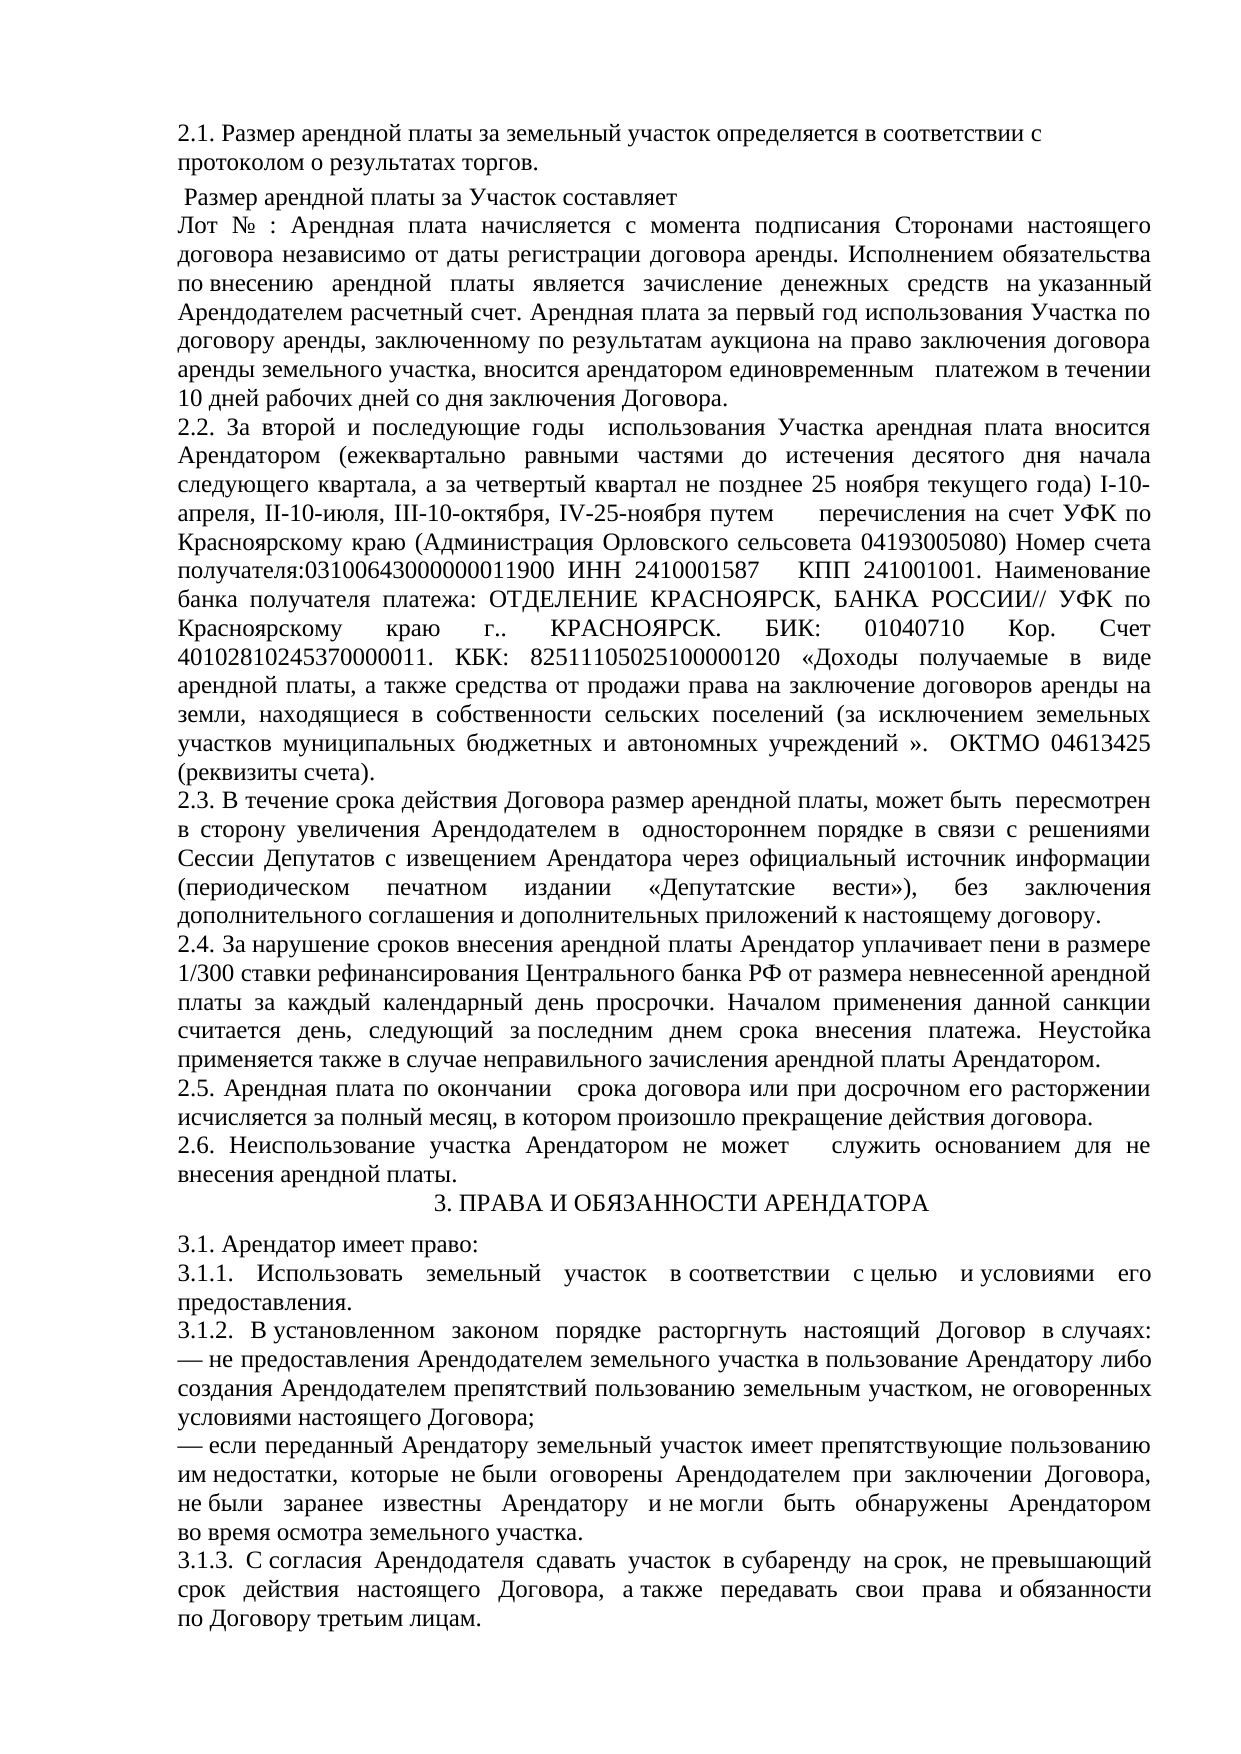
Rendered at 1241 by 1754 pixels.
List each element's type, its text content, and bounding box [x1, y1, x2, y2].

subtitle Лот № : Арендная плата начисляется с момента подписания Сторонами настоящего договора независимо от даты регистрации договора аренды. Исполнением обязательства по внесению арендной платы является зачисление денежных средств на указанный Арендодателем расчетный счет. Арендная плата за первый год использования Участка по договору аренды, заключенному по результатам аукциона на право заключения договора аренды земельного участка, вносится арендатором единовременным платежом в течении 10 дней рабочих дней со дня заключения Договора. [177, 211, 1152, 412]
subtitle 2.6. Неиспользование участка Арендатором не может служить основанием для не внесения арендной платы. [177, 1131, 1152, 1188]
subtitle 2.4. За нарушение сроков внесения арендной платы Арендатор уплачивает пени в размере 1/300 ставки рефинансирования Центрального банка РФ от размера невнесенной арендной платы за каждый календарный день просрочки. Началом применения данной санкции считается день, следующий за последним днем срока внесения платежа. Неустойка применяется также в случае неправильного зачисления арендной платы Арендатором. [177, 929, 1152, 1073]
subtitle 2.1. Размер арендной платы за земельный участок определяется в соответствии с протоколом о результатах торгов. [177, 118, 1152, 176]
text 3.1. Арендатор имеет право: [177, 1229, 1152, 1258]
subtitle 2.3. В течение срока действия Договора размер арендной платы, может быть пересмотрен в сторону увеличения Арендодателем в одностороннем порядке в связи с решениями Сессии Депутатов с извещением Арендатора через официальный источник информации (периодическом печатном издании «Депутатские вести»), без заключения дополнительного соглашения и дополнительных приложений к настоящему договору. [177, 786, 1152, 929]
text 3. ПРАВА И ОБЯЗАННОСТИ АРЕНДАТОРА [177, 1188, 1152, 1217]
text 3.1.1. Использовать земельный участок в соответствии с целью и условиями его предоставления. 3.1.2. В установленном законом порядке расторгнуть настоящий Договор в случаях: — не предоставления Арендодателем земельного участка в пользование Арендатору либо создания Арендодателем препятствий пользованию земельным участком, не оговоренных условиями настоящего Договора; [177, 1258, 1152, 1431]
subtitle Размер арендной платы за Участок составляет [177, 182, 1152, 211]
text — если переданный Арендатору земельный участок имеет препятствующие пользованию им недостатки, которые не были оговорены Арендодателем при заключении Договора, не были заранее известны Арендатору и не могли быть обнаружены Арендатором во время осмотра земельного участка. [177, 1431, 1152, 1546]
subtitle 2.5. Арендная плата по окончании срока договора или при досрочном его расторжении исчисляется за полный месяц, в котором произошло прекращение действия договора. [177, 1073, 1152, 1131]
subtitle 2.2. За второй и последующие годы использования Участка арендная плата вносится Арендатором (ежеквартально равными частями до истечения десятого дня начала следующего квартала, а за четвертый квартал не позднее 25 ноября текущего года) I-10-апреля, II-10-июля, III-10-октября, IV-25-ноября путем перечисления на счет УФК по Красноярскому краю (Администрация Орловского сельсовета 04193005080) Номер счета получателя:03100643000000011900 ИНН 2410001587 КПП 241001001. Наименование банка получателя платежа: ОТДЕЛЕНИЕ КРАСНОЯРСК, БАНКА РОССИИ// УФК по Красноярскому краю г.. КРАСНОЯРСК. БИК: 01040710 Кор. Счет 40102810245370000011. КБК: 82511105025100000120 «Доходы получаемые в виде арендной платы, а также средства от продажи права на заключение договоров аренды на земли, находящиеся в собственности сельских поселений (за исключением земельных участков муниципальных бюджетных и автономных учреждений ». ОКТМО 04613425 (реквизиты счета). [177, 412, 1152, 786]
text 3.1.3. С согласия Арендодателя сдавать участок в субаренду на срок, не превышающий срок действия настоящего Договора, а также передавать свои права и обязанности по Договору третьим лицам. [177, 1546, 1152, 1632]
